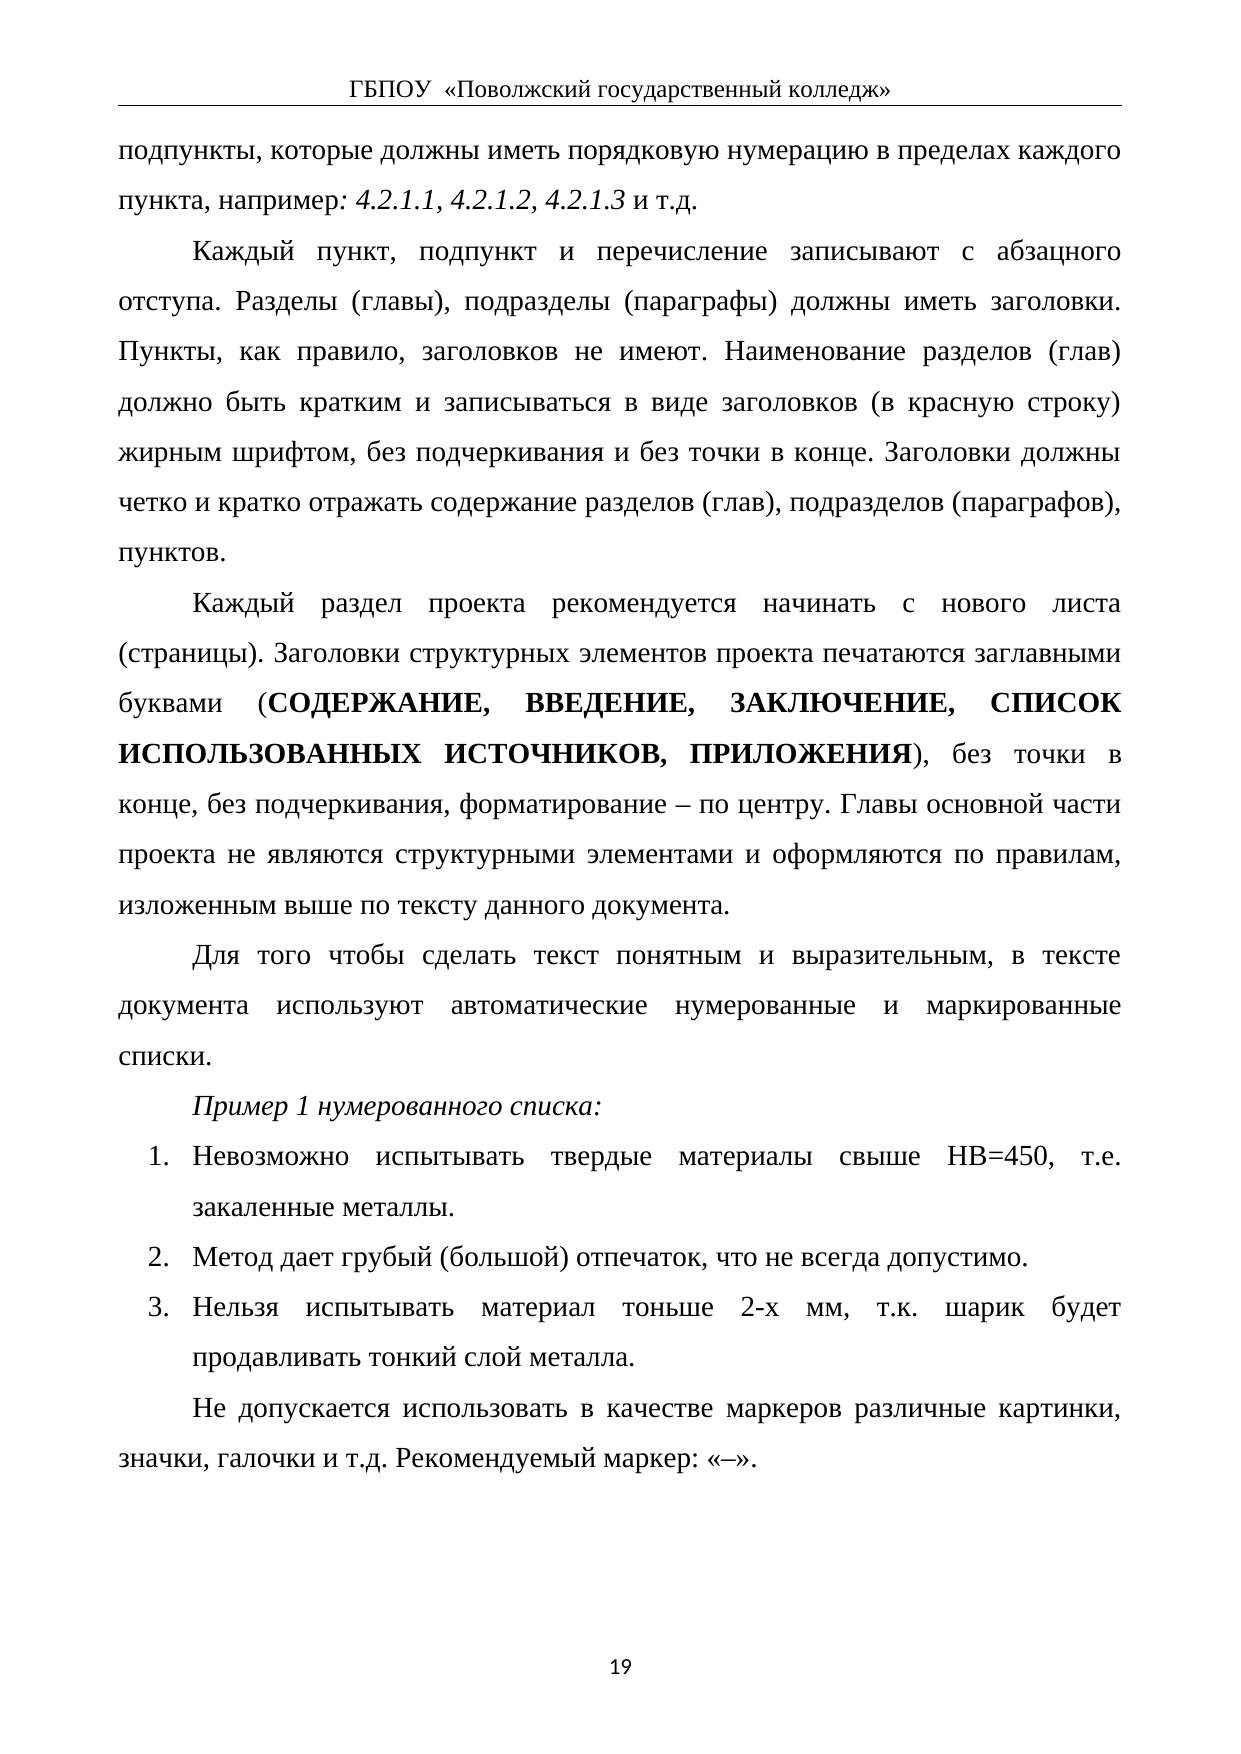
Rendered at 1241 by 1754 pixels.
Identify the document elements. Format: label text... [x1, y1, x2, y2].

text Каждый раздел проекта рекомендуется начинать с нового листа (страницы). Заголовки структурных элементов проекта печатаются заглавными буквами (СОДЕРЖАНИЕ, ВВЕДЕНИЕ, ЗАКЛЮЧЕНИЕ, СПИСОК ИСПОЛЬЗОВАННЫХ ИСТОЧНИКОВ, ПРИЛОЖЕНИЯ), без точки в конце, без подчеркивания, форматирование – по центру. Главы основной части проекта не являются структурными элементами и оформляются по правилам, изложенным выше по тексту данного документа. [118, 585, 1122, 920]
list Нельзя испытывать материал тоньше 2-х мм, т.к. шарик будет продавливать тонкий слой металла. [148, 1289, 1122, 1373]
text Каждый пункт, подпункт и перечисление записывают с абзацного отступа. Разделы (главы), подразделы (параграфы) должны иметь заголовки. Пункты, как правило, заголовков не имеют. Наименование разделов (глав) должно быть кратким и записываться в виде заголовков (в красную строку) жирным шрифтом, без подчеркивания и без точки в конце. Заголовки должны четко и кратко отражать содержание разделов (глав), подразделов (параграфов), пунктов. [118, 233, 1122, 568]
list Не допускается использовать в качестве маркеров различные картинки, значки, галочки и т.д. Рекомендуемый маркер: «–». [118, 1390, 1122, 1474]
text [118, 132, 1122, 216]
list Невозможно испытывать твердые материалы свыше НВ=450, т.е. закаленные металлы. [148, 1138, 1122, 1222]
list Метод дает грубый (большой) отпечаток, что не всегда допустимо. [148, 1239, 1122, 1272]
text Пример 1 нумерованного списка: [118, 1088, 1122, 1122]
text Для того чтобы сделать текст понятным и выразительным, в тексте документа используют автоматические нумерованные и маркированные списки. [118, 937, 1122, 1071]
